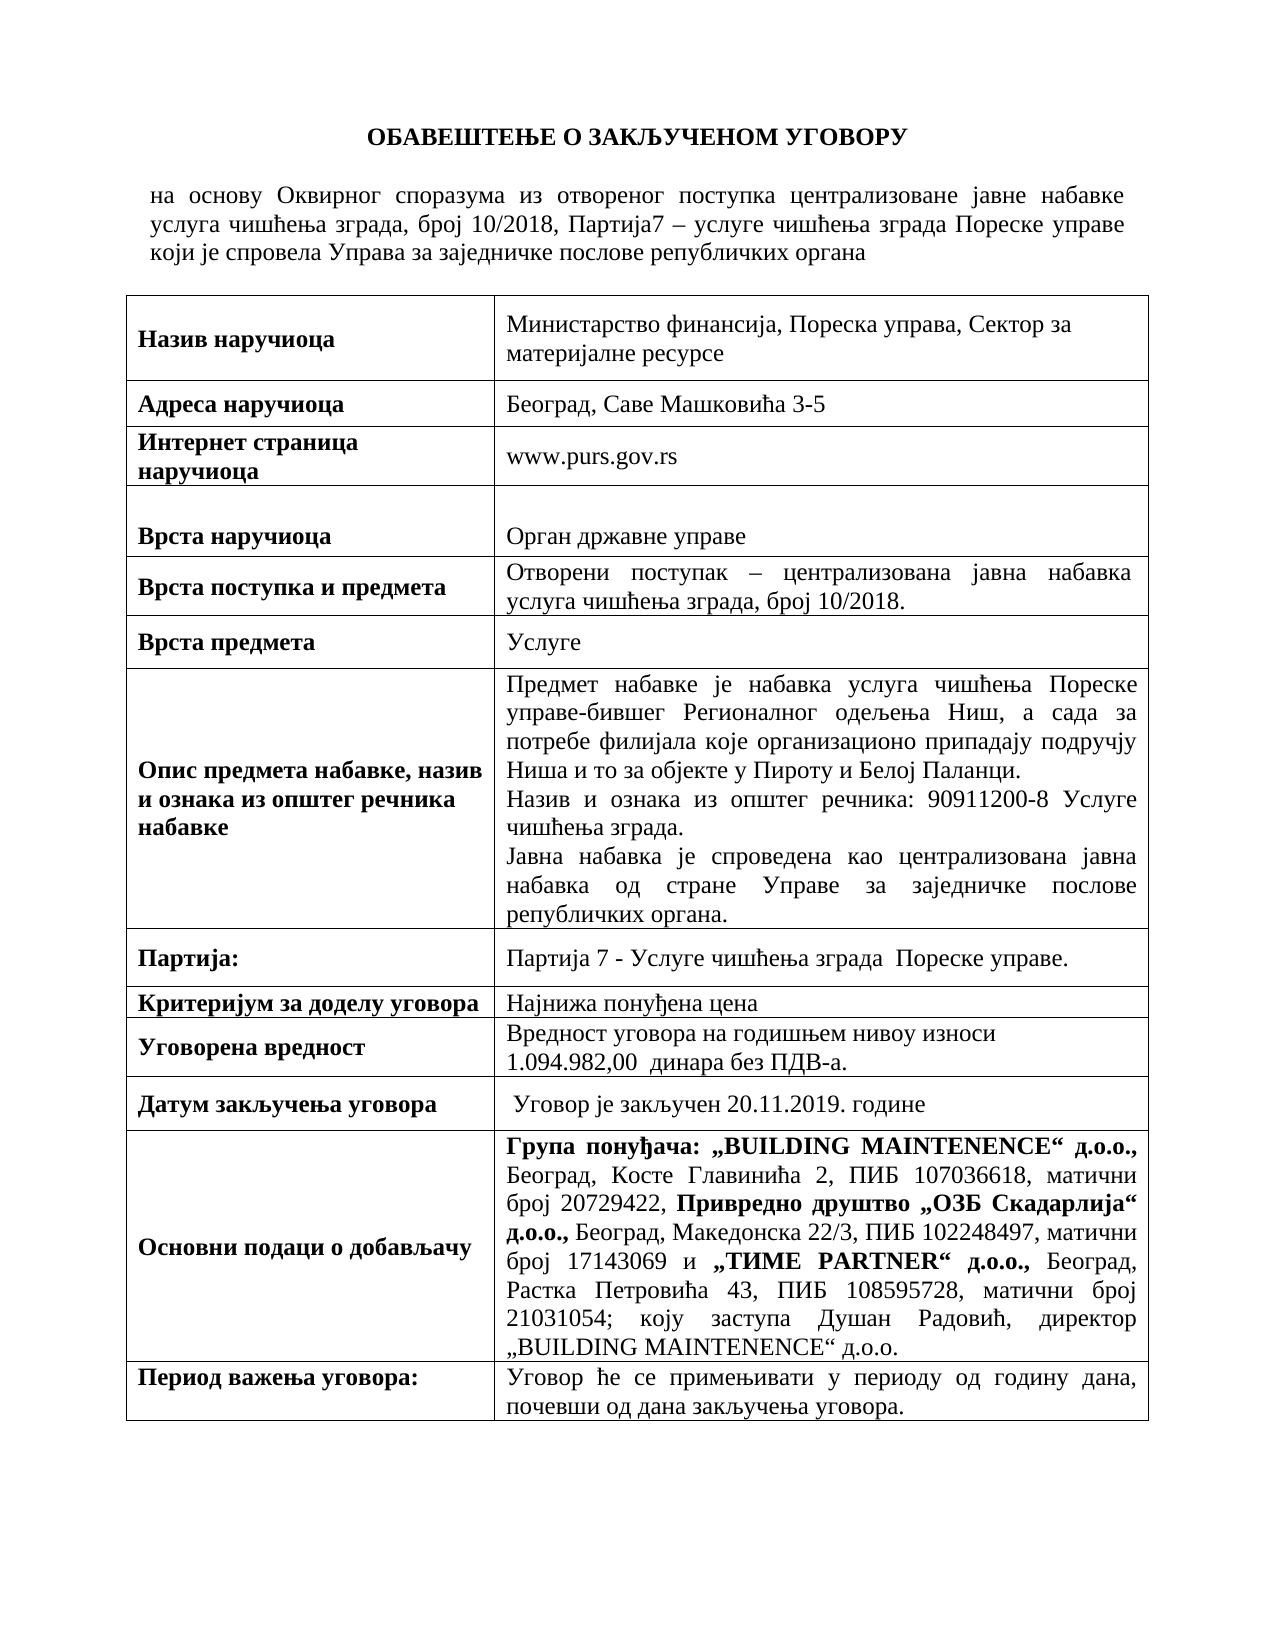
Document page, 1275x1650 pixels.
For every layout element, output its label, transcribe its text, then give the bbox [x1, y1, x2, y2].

table_cell Опис предмета набавке, назив и ознака из општег речника набавке [127, 669, 494, 927]
table_cell Вредност уговора на годишњем нивоу износи 1.094.982,00 динара без ПДВ-а. [495, 1018, 1148, 1076]
table_cell Интернет страница наручиоца [127, 427, 494, 484]
table_cell Најнижа понуђена цена [495, 987, 1148, 1017]
table_cell Адреса наручиоца [127, 381, 494, 426]
table_cell Орган државне управе [495, 486, 1148, 556]
text ОБАВЕШТЕЊЕ О ЗАКЉУЧЕНОМ УГОВОРУ [150, 122, 1125, 151]
table_cell Уговор ће се примењивати у периоду од годину дана, почевши од дана закључења уговора. [495, 1362, 1148, 1419]
table_cell Датум закључења уговора [127, 1077, 494, 1130]
table_cell Врста поступка и предмета [127, 557, 494, 615]
table_header Назив наручиоца [127, 296, 494, 380]
table_cell www.purs.gov.rs [495, 427, 1148, 484]
table_cell Основни подаци о добављачу [127, 1131, 494, 1361]
table_cell Партија 7 - Услуге чишћења зграда Пореске управе. [495, 929, 1148, 986]
table_cell Критеријум за доделу уговора [127, 987, 494, 1017]
table_cell Партија: [127, 929, 494, 986]
table_header Министарство финансија, Пореска управа, Сектор за материјалне ресурсе [495, 296, 1148, 380]
table_cell Отворени поступак – централизована јавна набавка услуга чишћења зграда, број 10/2018. [495, 557, 1148, 615]
table_cell Уговорена вредност [127, 1018, 494, 1076]
table_cell Група понуђача: „BUILDING MAINTENENCE“ д.о.о., Београд, Косте Главинића 2, ПИБ 107036618, матични број 20729422, Привредно друштво „ОЗБ Скадарлија“ д.о.о., Београд, Македонска 22/3, ПИБ 102248497, матични број 17143069 и „ТИМЕ PARTNER“ д.о.о., Београд, Растка Петровића 43, ПИБ 108595728, матични број 21031054; коју заступа Душан Радовић, директор „BUILDING MAINTENENCE“ д.о.о. [495, 1131, 1148, 1361]
table_cell Период важења уговора: [127, 1362, 494, 1419]
table_cell Услуге [495, 616, 1148, 668]
table_cell Врста наручиоца [127, 486, 494, 556]
table_cell Београд, Саве Машковића 3-5 [495, 381, 1148, 426]
table_cell Уговор је закључен 20.11.2019. године [495, 1077, 1148, 1130]
text на основу Оквирног споразума из отвореног поступка централизоване јавне набавке услугa чишћења зграда, број 10/2018, Партија7 – услуге чишћења зграда Пореске управе који је спровела Управа за заједничке послове републичких органа [150, 180, 1125, 266]
table_cell Предмет набавке је набавка услуга чишћења Пореске управе-бившег Регионалног одељења Ниш, а сада за потребе филијала које организационо припадају подручју Ниша и то за објекте у Пироту и Белој Паланци. Назив и ознака из општег речника: 90911200-8 Услуге чишћења зграда. Јавна набавка је спроведена као централизована јавна набавка од стране Управе за заједничке послове републичких органа. [495, 669, 1148, 927]
table_cell Врста предмета [127, 616, 494, 668]
